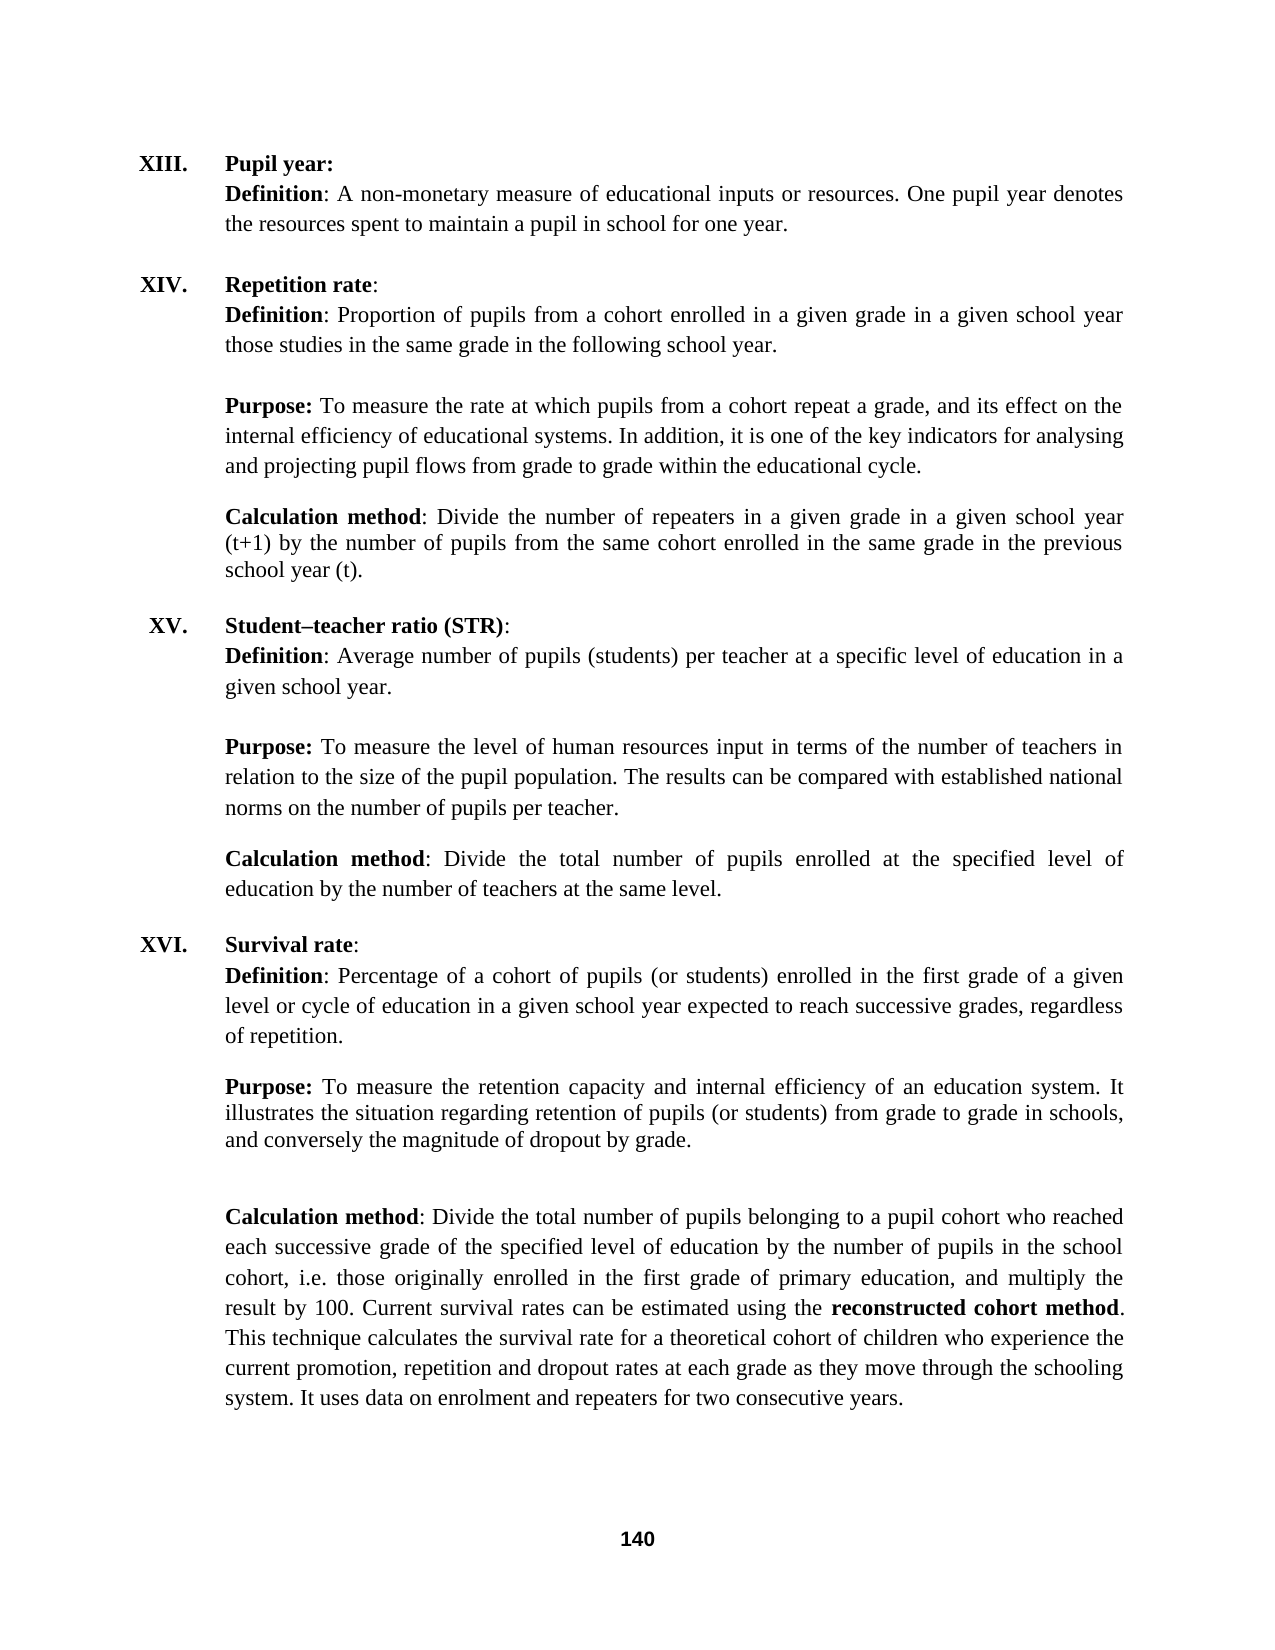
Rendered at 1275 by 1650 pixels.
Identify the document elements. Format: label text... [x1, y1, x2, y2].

list Definition: Average number of pupils (students) per teacher at a specific level of education in a given school year. [225, 643, 1125, 699]
list Definition: A non-monetary measure of educational inputs or resources. One pupil year denotes the resources spent to maintain a pupil in school for one year. [225, 180, 1125, 237]
list Purpose: To measure the level of human resources input in terms of the number of teachers in relation to the size of the pupil population. The results can be compared with established national norms on the number of pupils per teacher. [225, 733, 1125, 820]
text Calculation method: Divide the number of repeaters in a given grade in a given school year (t+1) by the number of pupils from the same cohort enrolled in the same grade in the previous school year (t). [225, 503, 1125, 582]
text Calculation method: Divide the total number of pupils belonging to a pupil cohort who reached each successive grade of the specified level of education by the number of pupils in the school cohort, i.e. those originally enrolled in the first grade of primary education, and multiply the result by 100. Current survival rates can be estimated using the reconstructed cohort method. This technique calculates the survival rate for a theoretical cohort of children who experience the current promotion, repetition and dropout rates at each grade as they move through the schooling system. It uses data on enrolment and repeaters for two consecutive years. [225, 1203, 1125, 1411]
list Purpose: To measure the rate at which pupils from a cohort repeat a grade, and its effect on the internal efficiency of educational systems. In addition, it is one of the key indicators for analysing and projecting pupil flows from grade to grade within the educational cycle. [225, 392, 1125, 478]
list Pupil year: [187, 150, 1125, 176]
list Definition: Percentage of a cohort of pupils (or students) enrolled in the first grade of a given level or cycle of education in a given school year expected to reach successive grades, regardless of repetition. [225, 962, 1125, 1048]
list Survival rate: [187, 931, 1125, 958]
list Student–teacher ratio (STR): [187, 612, 1125, 639]
text Purpose: To measure the retention capacity and internal efficiency of an education system. It illustrates the situation regarding retention of pupils (or students) from grade to grade in schools, and conversely the magnitude of dropout by grade. [225, 1073, 1125, 1152]
list Definition: Proportion of pupils from a cohort enrolled in a given grade in a given school year those studies in the same grade in the following school year. [225, 301, 1125, 358]
text Calculation method: Divide the total number of pupils enrolled at the specified level of education by the number of teachers at the same level. [225, 845, 1125, 901]
list Repetition rate: [187, 271, 1125, 297]
